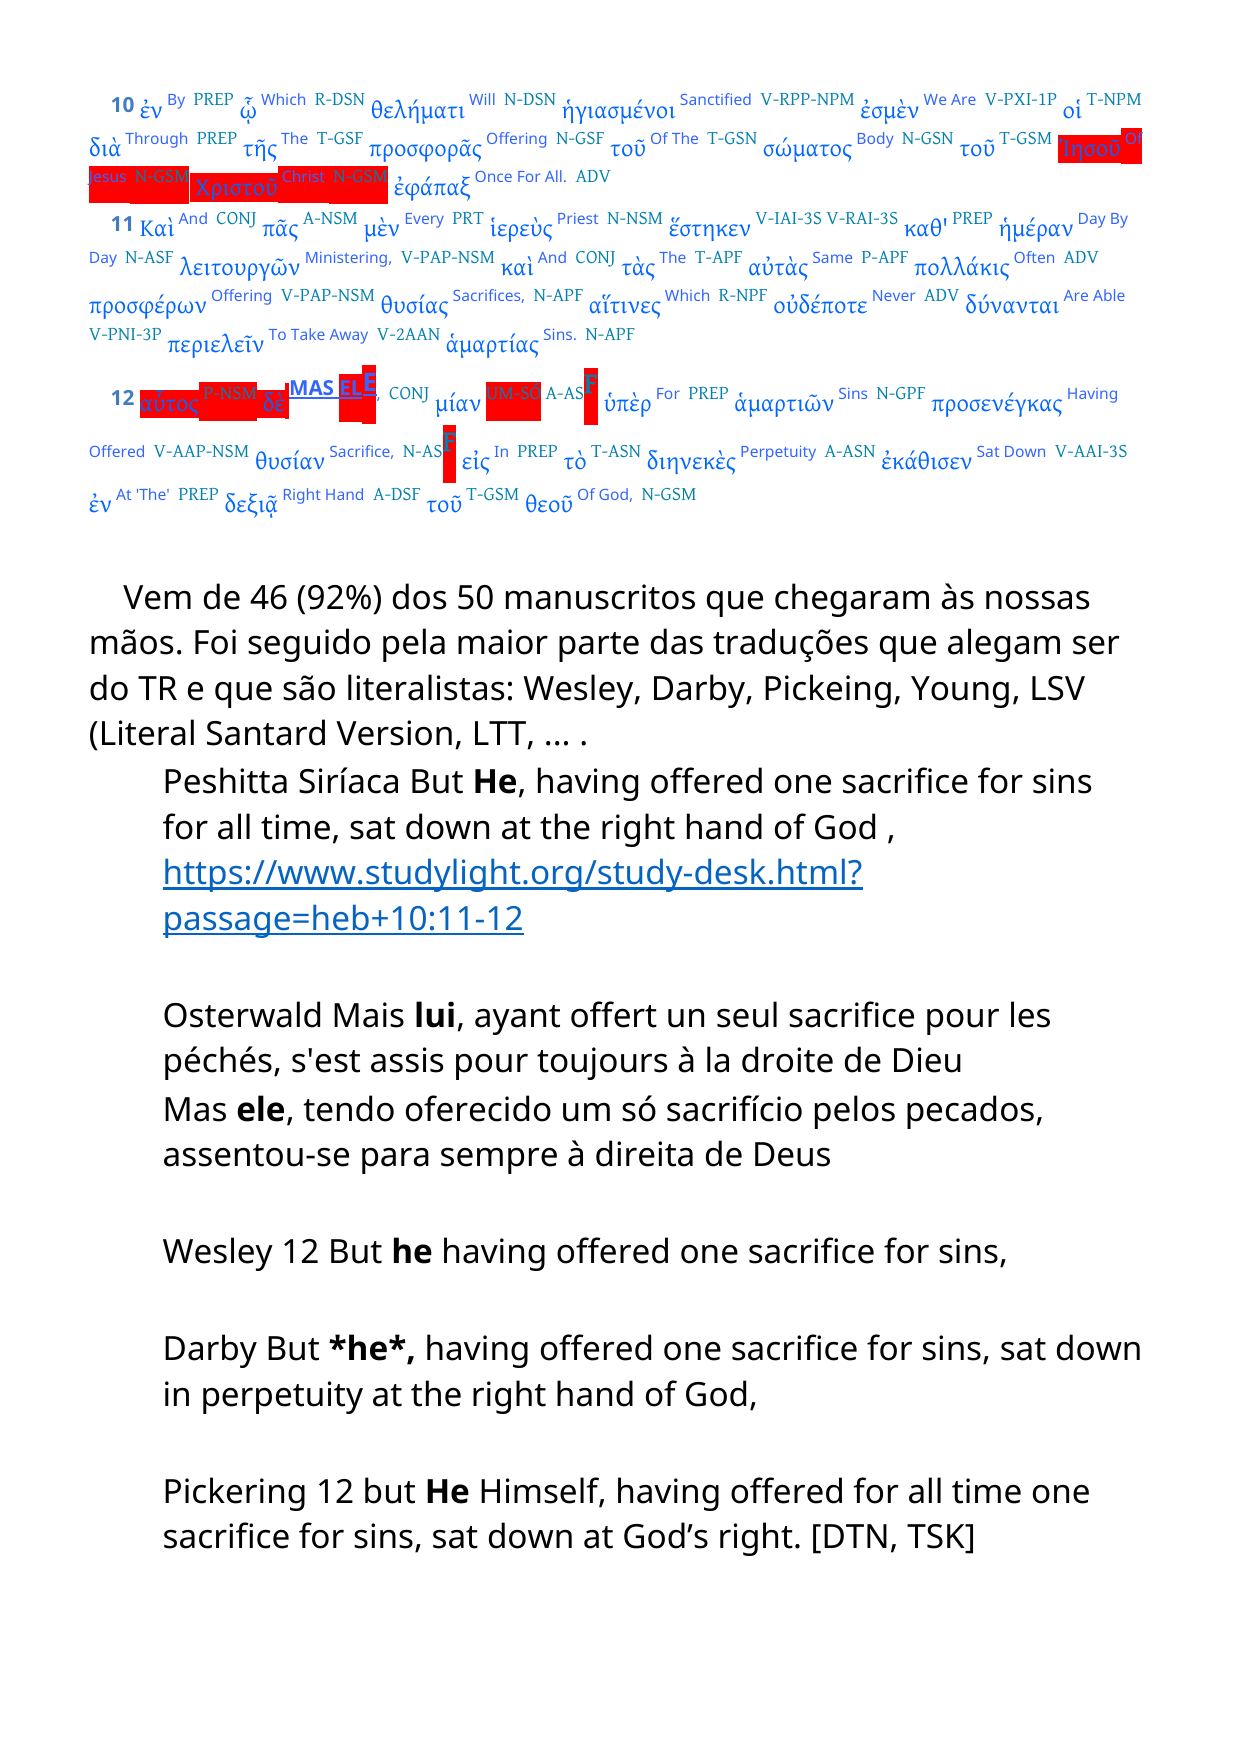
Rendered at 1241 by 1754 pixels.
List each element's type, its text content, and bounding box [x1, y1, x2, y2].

text 12 αὗτος P-NSM δὲ MAS ELE, CONJ μίαν UM-SÓ A-ASF ὑπὲρ For PREP ἁμαρτιῶν Sins N-GPF προσενέγκας Having Offered V-AAP-NSM θυσίαν Sacrifice, N-ASF εἰς In PREP τὸ T-ASN διηνεκὲς Perpetuity A-ASN ἐκάθισεν Sat Down V-AAI-3S ἐν At 'The' PREP δεξιᾷ Right Hand A-DSF τοῦ T-GSM θεοῦ Of God, N-GSM [89, 365, 1147, 522]
text Osterwald Mais lui, ayant offert un seul sacrifice pour les péchés, s'est assis pour toujours à la droite de Dieu [162, 992, 1147, 1082]
text 10 ἐν By PREP ᾧ Which R-DSN θελήματι Will N-DSN ἡγιασμένοι Sanctified V-RPP-NPM ἐσμὲν We Are V-PXI-1P οἱ T-NPM διὰ Through PREP τῆς The T-GSF προσφορᾶς Offering N-GSF τοῦ Of The T-GSN σώματος Body N-GSN τοῦ T-GSM Ἰησοῦ Of Jesus N-GSM Χριστοῦ Christ N-GSM ἐφάπαξ Once For All. ADV [89, 89, 1147, 204]
text Darby But *he*, having offered one sacrifice for sins, sat down in perpetuity at the right hand of God, [162, 1325, 1147, 1416]
text Wesley 12 But he having offered one sacrifice for sins, [162, 1228, 1147, 1273]
text Mas ele, tendo oferecido um só sacrifício pelos pecados, assentou-se para sempre à direita de Deus [162, 1086, 1147, 1176]
text Pickering 12 but He Himself, having offered for all time one sacrifice for sins, sat down at God’s right. [DTN, TSK] [162, 1468, 1147, 1558]
text 11 Καὶ And CONJ πᾶς A-NSM μὲν Every PRT ἱερεὺς Priest N-NSM ἕστηκεν V-IAI-3S V-RAI-3S καθ' PREP ἡμέραν Day By Day N-ASF λειτουργῶν Ministering, V-PAP-NSM καὶ And CONJ τὰς The T-APF αὐτὰς Same P-APF πολλάκις Often ADV προσφέρων Offering V-PAP-NSM θυσίας Sacrifices, N-APF αἵτινες Which R-NPF οὐδέποτε Never ADV δύνανται Are Able V-PNI-3P περιελεῖν To Take Away V-2AAN ἁμαρτίας Sins. N-APF [89, 207, 1147, 362]
text Vem de 46 (92%) dos 50 manuscritos que chegaram às nossas mãos. Foi seguido pela maior parte das traduções que alegam ser do TR e que são literalistas: Wesley, Darby, Pickeing, Young, LSV (Literal Santard Version, LTT, ... . [89, 573, 1147, 755]
text Peshitta Siríaca But He, having offered one sacrifice for sins for all time, sat down at the right hand of God , https://www.studylight.org/study-desk.html?passage=heb+10:11-12 [162, 758, 1147, 940]
